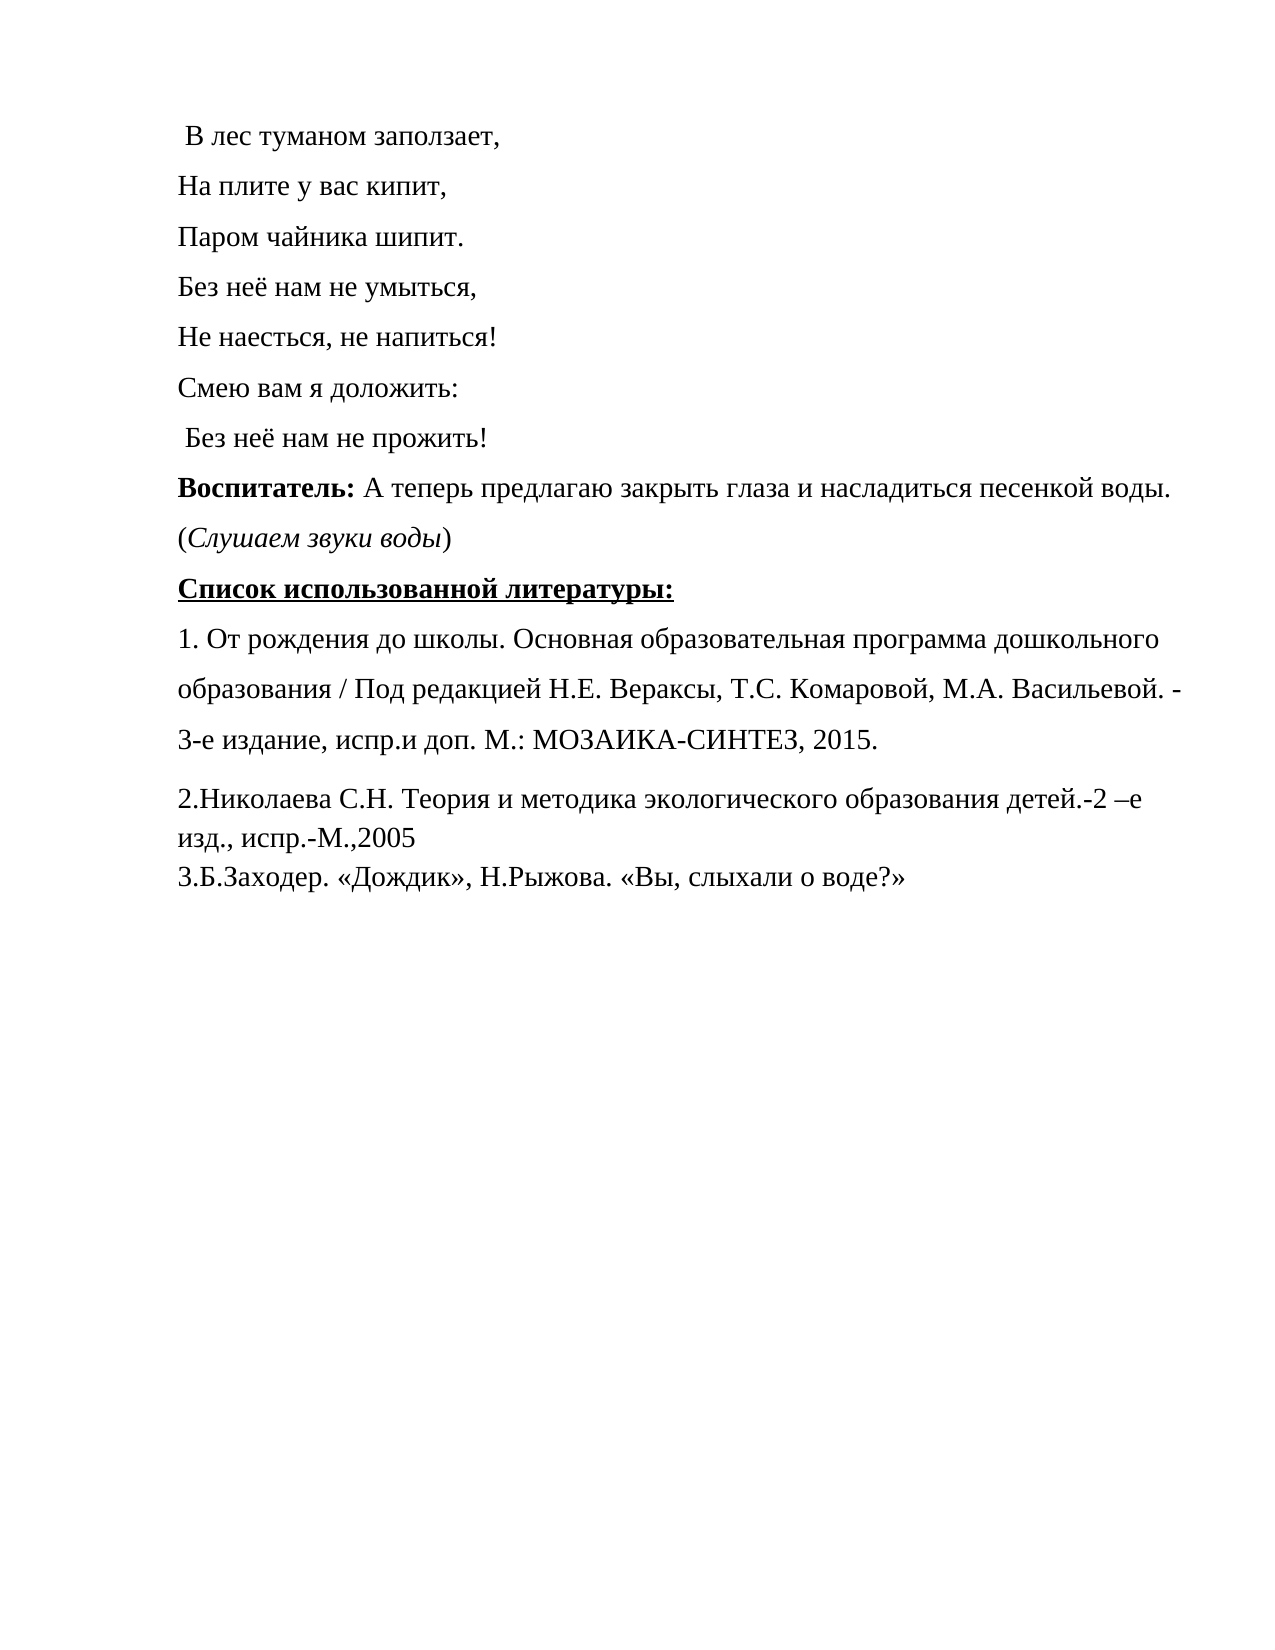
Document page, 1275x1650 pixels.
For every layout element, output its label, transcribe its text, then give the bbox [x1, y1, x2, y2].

text 1. От рождения до школы. Основная образовательная программа дошкольного образования / Под редакцией Н.Е. Вераксы, Т.С. Комаровой, М.А. Васильевой. -3-е издание, испр.и доп. М.: МОЗАИКА-СИНТЕЗ, 2015. [177, 621, 1186, 755]
text Без неё нам не умыться, Не наесться, не напиться! Смею вам я доложить: [177, 269, 514, 403]
text Без неё нам не прожить! [177, 420, 514, 453]
text В лес туманом заползает, На плите у вас кипит, Паром чайника шипит. [177, 118, 514, 252]
text Воспитатель: А теперь предлагаю закрыть глаза и насладиться песенкой воды. (Слушаем звуки воды) [177, 470, 1186, 554]
text 2.Николаева С.Н. Теория и методика экологического образования детей.-2 –е изд., испр.-М.,2005 [177, 782, 1186, 854]
text 3.Б.Заходер. «Дождик», Н.Рыжова. «Вы, слыхали о воде?» [177, 859, 1186, 892]
text Список использованной литературы: [177, 571, 1186, 604]
